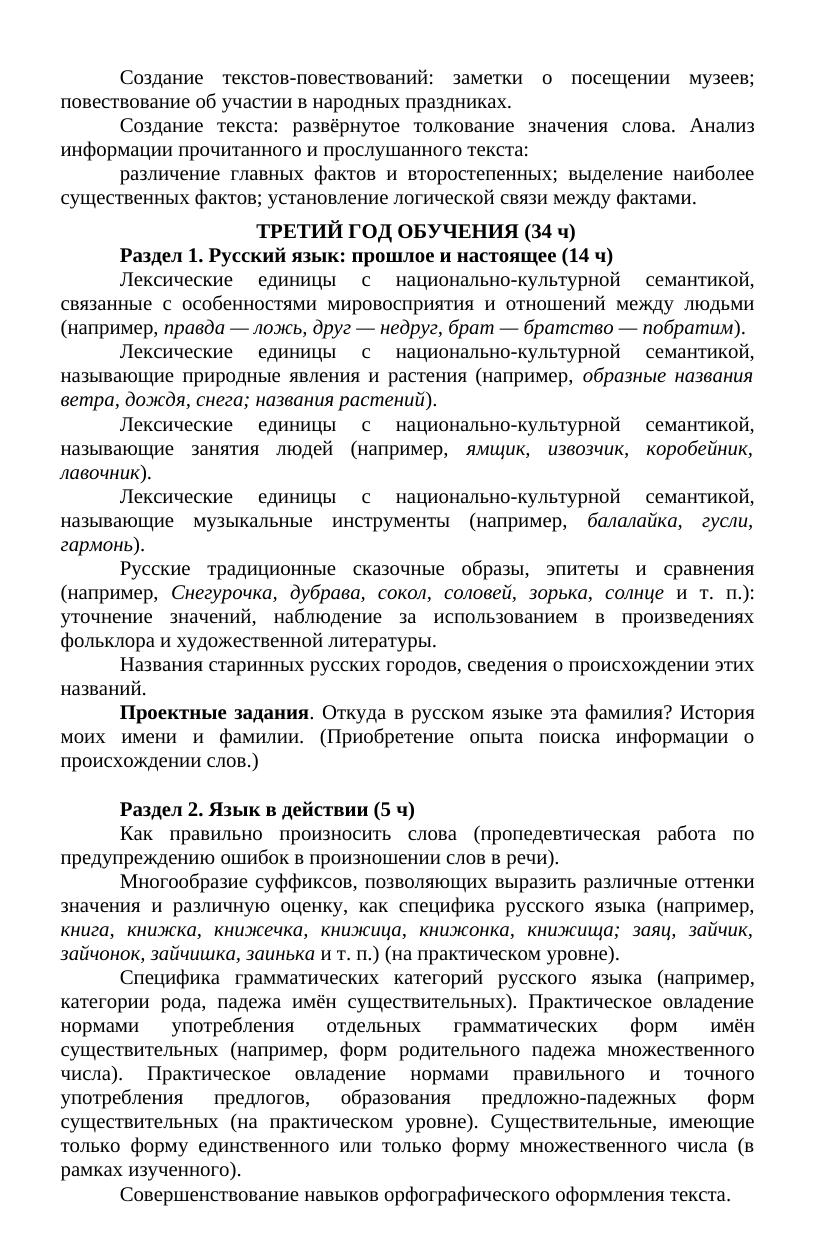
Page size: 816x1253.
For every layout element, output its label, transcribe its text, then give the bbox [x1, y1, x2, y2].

text Многообразие суффиксов, позволяющих выразить различные оттенки значения и различную оценку, как специфика русского языка (например, книга, книжка, книжечка, книжица, книжонка, книжища; заяц, зайчик, зайчонок, зайчишка, заинька и т. п.) (на практическом уровне). [60, 869, 755, 965]
text Названия старинных русских городов, сведения о происхождении этих названий. [60, 652, 755, 700]
text Лексические единицы с национально-культурной семантикой, называющие занятия людей (например, ямщик, извозчик, коробейник, лавочник). [60, 411, 755, 484]
text Создание текста: развёрнутое толкование значения слова. Анализ информации прочитанного и прослушанного текста: [60, 113, 755, 161]
text Создание текстов-повествований: заметки о посещении музеев; повествование об участии в народных праздниках. [60, 64, 755, 113]
text различение главных фактов и второстепенных; выделение наиболее существенных фактов; установление логической связи между фактами. [60, 161, 755, 209]
text Раздел 2. Язык в действии (5 ч) [60, 796, 755, 821]
text Русские традиционные сказочные образы, эпитеты и сравнения (например, Снегурочка, дубрава, сокол, соловей, зорька, солнце и т. п.): уточнение значений, наблюдение за использованием в произведениях фольклора и художественной литературы. [60, 556, 755, 652]
text Совершенствование навыков орфографического оформления текста. [60, 1181, 755, 1206]
text Проектные задания. Откуда в русском языке эта фамилия? История моих имени и фамилии. (Приобретение опыта поиска информации о происхождении слов.) [60, 700, 755, 772]
text Как правильно произносить слова (пропедевтическая работа по предупреждению ошибок в произношении слов в речи). [60, 821, 755, 869]
text Лексические единицы с национально-культурной семантикой, связанные с особенностями мировосприятия и отношений между людьми (например, правда — ложь, друг — недруг, брат — братство — побратим). [60, 267, 755, 339]
text Лексические единицы с национально-культурной семантикой, называющие природные явления и растения (например, образные названия ветра, дождя, снега; названия растений). [60, 339, 755, 411]
text Раздел 1. Русский язык: прошлое и настоящее (14 ч) [60, 243, 755, 267]
text ТРЕТИЙ ГОД ОБУЧЕНИЯ (34 ч) [77, 219, 755, 243]
text Лексические единицы с национально-культурной семантикой, называющие музыкальные инструменты (например, балалайка, гусли, гармонь). [60, 484, 755, 556]
text Специфика грамматических категорий русского языка (например, категории рода, падежа имён существительных). Практическое овладение нормами употребления отдельных грамматических форм имён существительных (например, форм родительного падежа множественного числа). Практическое овладение нормами правильного и точного употребления предлогов, образования предложно-падежных форм существительных (на практическом уровне). Существительные, имеющие только форму единственного или только форму множественного числа (в рамках изученного). [60, 965, 755, 1181]
